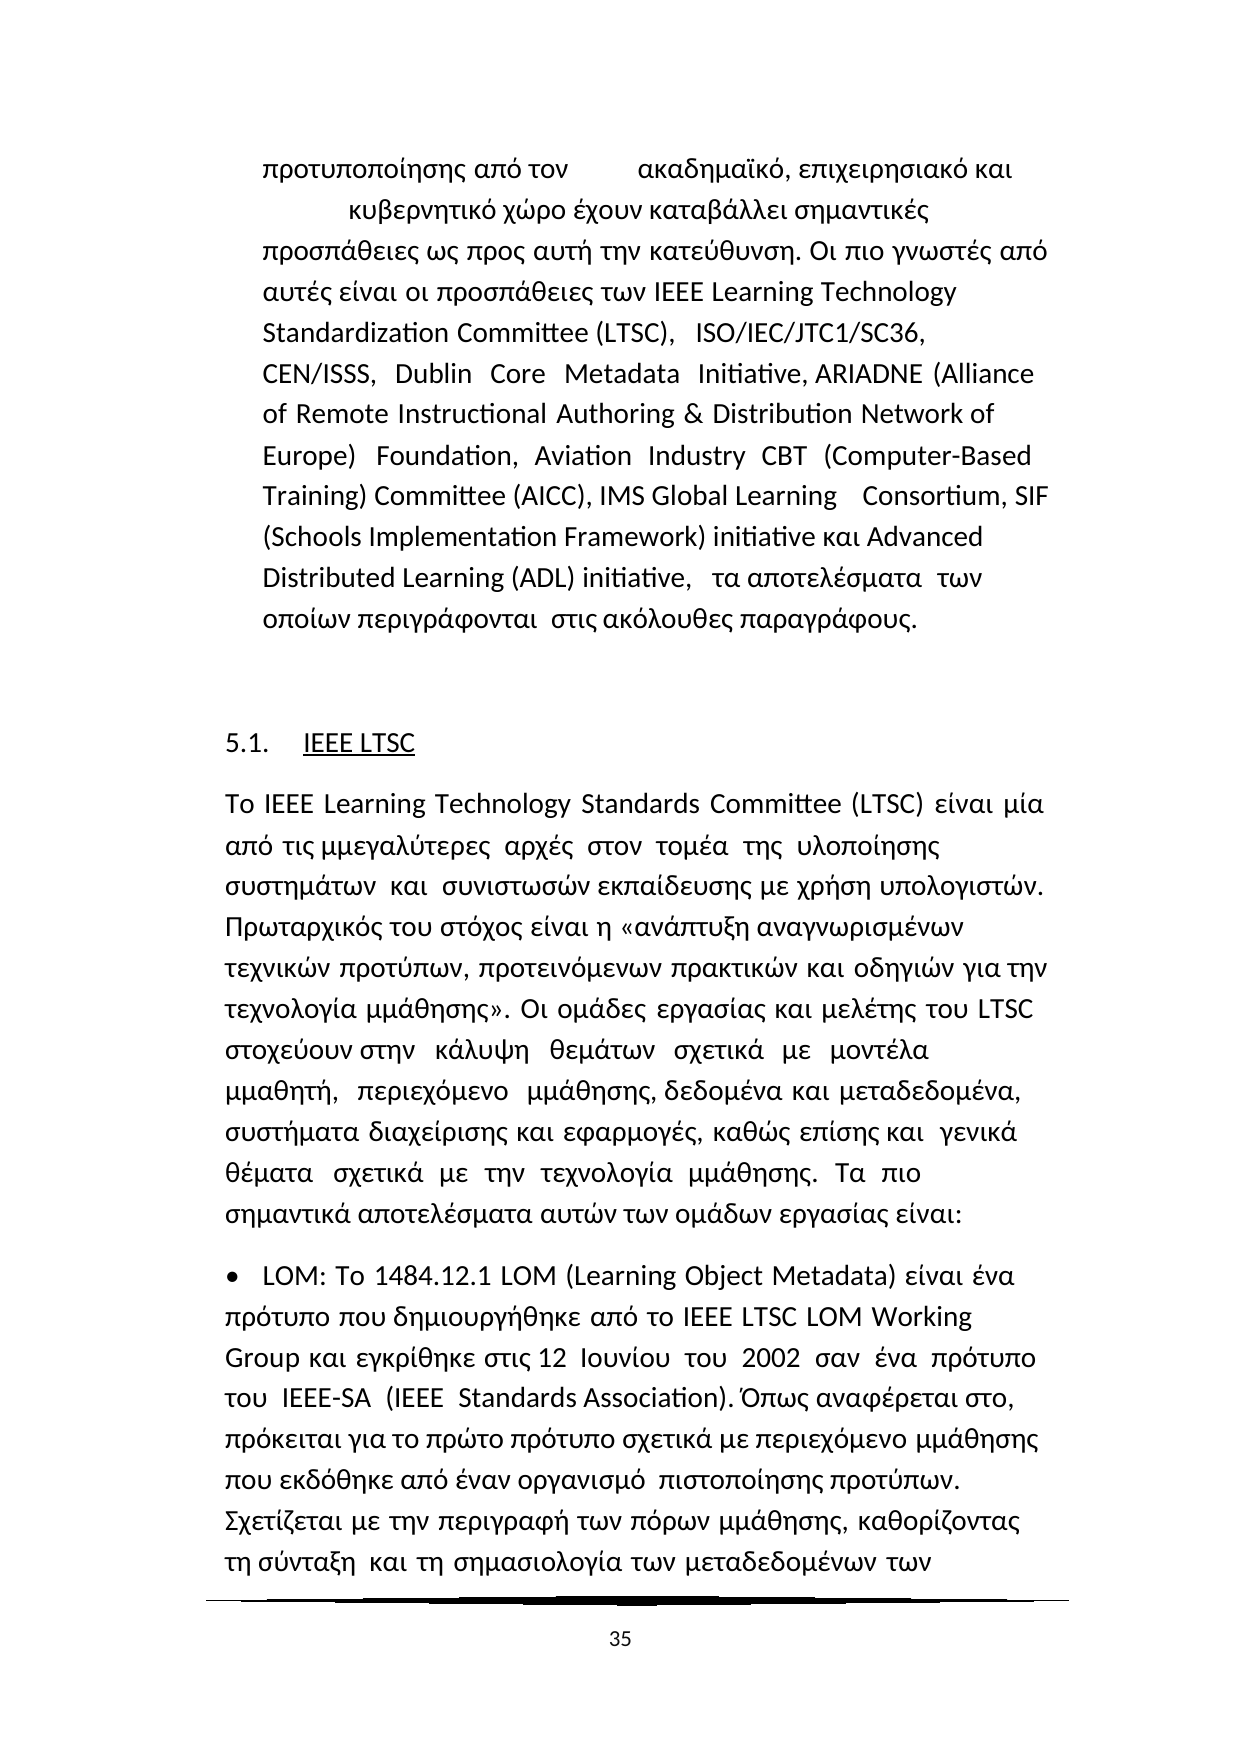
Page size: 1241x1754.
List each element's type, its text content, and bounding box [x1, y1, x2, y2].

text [262, 150, 1053, 636]
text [225, 1257, 1053, 1579]
text Το IEEE Learning Technology Standards Committee (LTSC) είναι µία από τις µμεγαλύτερες αρχές στον τομέα της υλοποίησης συστημάτων και συνιστωσών εκπαίδευσης µε χρήση υπολογιστών. Πρωταρχικός του στόχος είναι η «ανάπτυξη αναγνωρισμένων τεχνικών προτύπων, προτεινόμενων πρακτικών και οδηγιών για την τεχνολογία µμάθησης». Οι ομάδες εργασίας και μελέτης του LTSC στοχεύουν στην κάλυψη θεμάτων σχετικά µε μοντέλα µμαθητή, περιεχόμενο µμάθησης, δεδομένα και μεταδεδομένα, συστήματα διαχείρισης και εφαρμογές, καθώς επίσης και γενικά θέματα σχετικά µε την τεχνολογία µμάθησης. Τα πιο σημαντικά αποτελέσματα αυτών των ομάδων εργασίας είναι: [225, 786, 1053, 1231]
list IEEE LTSC [225, 724, 1053, 759]
